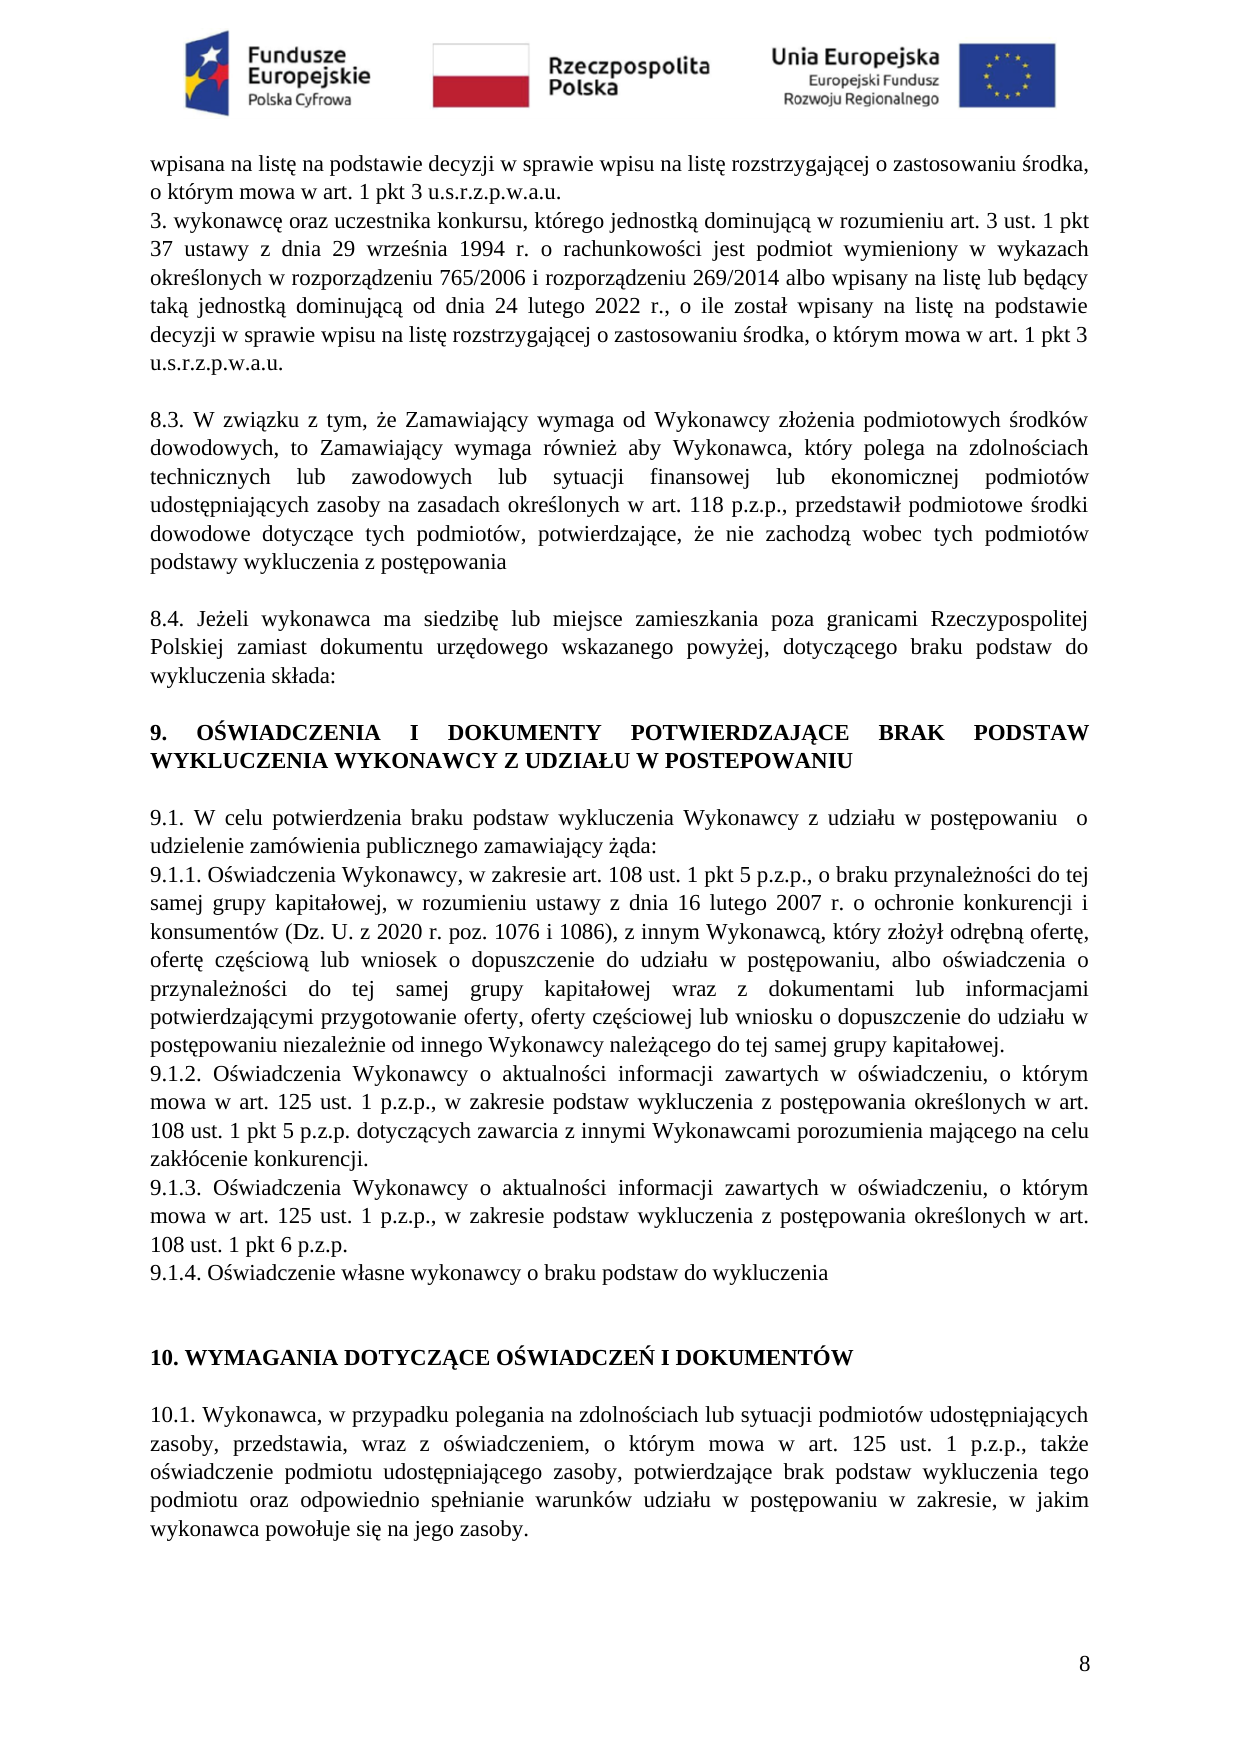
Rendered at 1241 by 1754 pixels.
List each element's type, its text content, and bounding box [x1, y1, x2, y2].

text 9.1.4. Oświadczenie własne wykonawcy o braku podstaw do wykluczenia [150, 1259, 1090, 1285]
text 9.1. W celu potwierdzenia braku podstaw wykluczenia Wykonawcy z udziału w postępowaniu o udzielenie zamówienia publicznego zamawiający żąda: [150, 804, 1090, 859]
text 8.4. Jeżeli wykonawca ma siedzibę lub miejsce zamieszkania poza granicami Rzeczypospolitej Polskiej zamiast dokumentu urzędowego wskazanego powyżej, dotyczącego braku podstaw do wykluczenia składa: [150, 605, 1090, 688]
text 9.1.1. Oświadczenia Wykonawcy, w zakresie art. 108 ust. 1 pkt 5 p.z.p., o braku przynależności do tej samej grupy kapitałowej, w rozumieniu ustawy z dnia 16 lutego 2007 r. o ochronie konkurencji i konsumentów (Dz. U. z 2020 r. poz. 1076 i 1086), z innym Wykonawcą, który złożył odrębną ofertę, ofertę częściową lub wniosek o dopuszczenie do udziału w postępowaniu, albo oświadczenia o przynależności do tej samej grupy kapitałowej wraz z dokumentami lub informacjami potwierdzającymi przygotowanie oferty, oferty częściowej lub wniosku o dopuszczenie do udziału w postępowaniu niezależnie od innego Wykonawcy należącego do tej samej grupy kapitałowej. [150, 861, 1090, 1058]
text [150, 150, 1090, 205]
text 10.1. Wykonawca, w przypadku polegania na zdolnościach lub sytuacji podmiotów udostępniających zasoby, przedstawia, wraz z oświadczeniem, o którym mowa w art. 125 ust. 1 p.z.p., także oświadczenie podmiotu udostępniającego zasoby, potwierdzające brak podstaw wykluczenia tego podmiotu oraz odpowiednio spełnianie warunków udziału w postępowaniu w zakresie, w jakim wykonawca powołuje się na jego zasoby. [150, 1401, 1090, 1541]
text 9.1.2. Oświadczenia Wykonawcy o aktualności informacji zawartych w oświadczeniu, o którym mowa w art. 125 ust. 1 p.z.p., w zakresie podstaw wykluczenia z postępowania określonych w art. 108 ust. 1 pkt 5 p.z.p. dotyczących zawarcia z innymi Wykonawcami porozumienia mającego na celu zakłócenie konkurencji. [150, 1060, 1090, 1172]
picture [183, 28, 1058, 119]
text 9.1.3. Oświadczenia Wykonawcy o aktualności informacji zawartych w oświadczeniu, o którym mowa w art. 125 ust. 1 p.z.p., w zakresie podstaw wykluczenia z postępowania określonych w art. 108 ust. 1 pkt 6 p.z.p. [150, 1174, 1090, 1257]
text 9. OŚWIADCZENIA I DOKUMENTY POTWIERDZAJĄCE BRAK PODSTAW WYKLUCZENIA WYKONAWCY Z UDZIAŁU W POSTEPOWANIU [150, 719, 1090, 773]
text 3. wykonawcę oraz uczestnika konkursu, którego jednostką dominującą w rozumieniu art. 3 ust. 1 pkt 37 ustawy z dnia 29 września 1994 r. o rachunkowości jest podmiot wymieniony w wykazach określonych w rozporządzeniu 765/2006 i rozporządzeniu 269/2014 albo wpisany na listę lub będący taką jednostką dominującą od dnia 24 lutego 2022 r., o ile został wpisany na listę na podstawie decyzji w sprawie wpisu na listę rozstrzygającej o zastosowaniu środka, o którym mowa w art. 1 pkt 3 u.s.r.z.p.w.a.u. [150, 207, 1090, 375]
text 8.3. W związku z tym, że Zamawiający wymaga od Wykonawcy złożenia podmiotowych środków dowodowych, to Zamawiający wymaga również aby Wykonawca, który polega na zdolnościach technicznych lub zawodowych lub sytuacji finansowej lub ekonomicznej podmiotów udostępniających zasoby na zasadach określonych w art. 118 p.z.p., przedstawił podmiotowe środki dowodowe dotyczące tych podmiotów, potwierdzające, że nie zachodzą wobec tych podmiotów podstawy wykluczenia z postępowania [150, 406, 1090, 574]
text 10. WYMAGANIA DOTYCZĄCE OŚWIADCZEŃ I DOKUMENTÓW [150, 1344, 1090, 1371]
